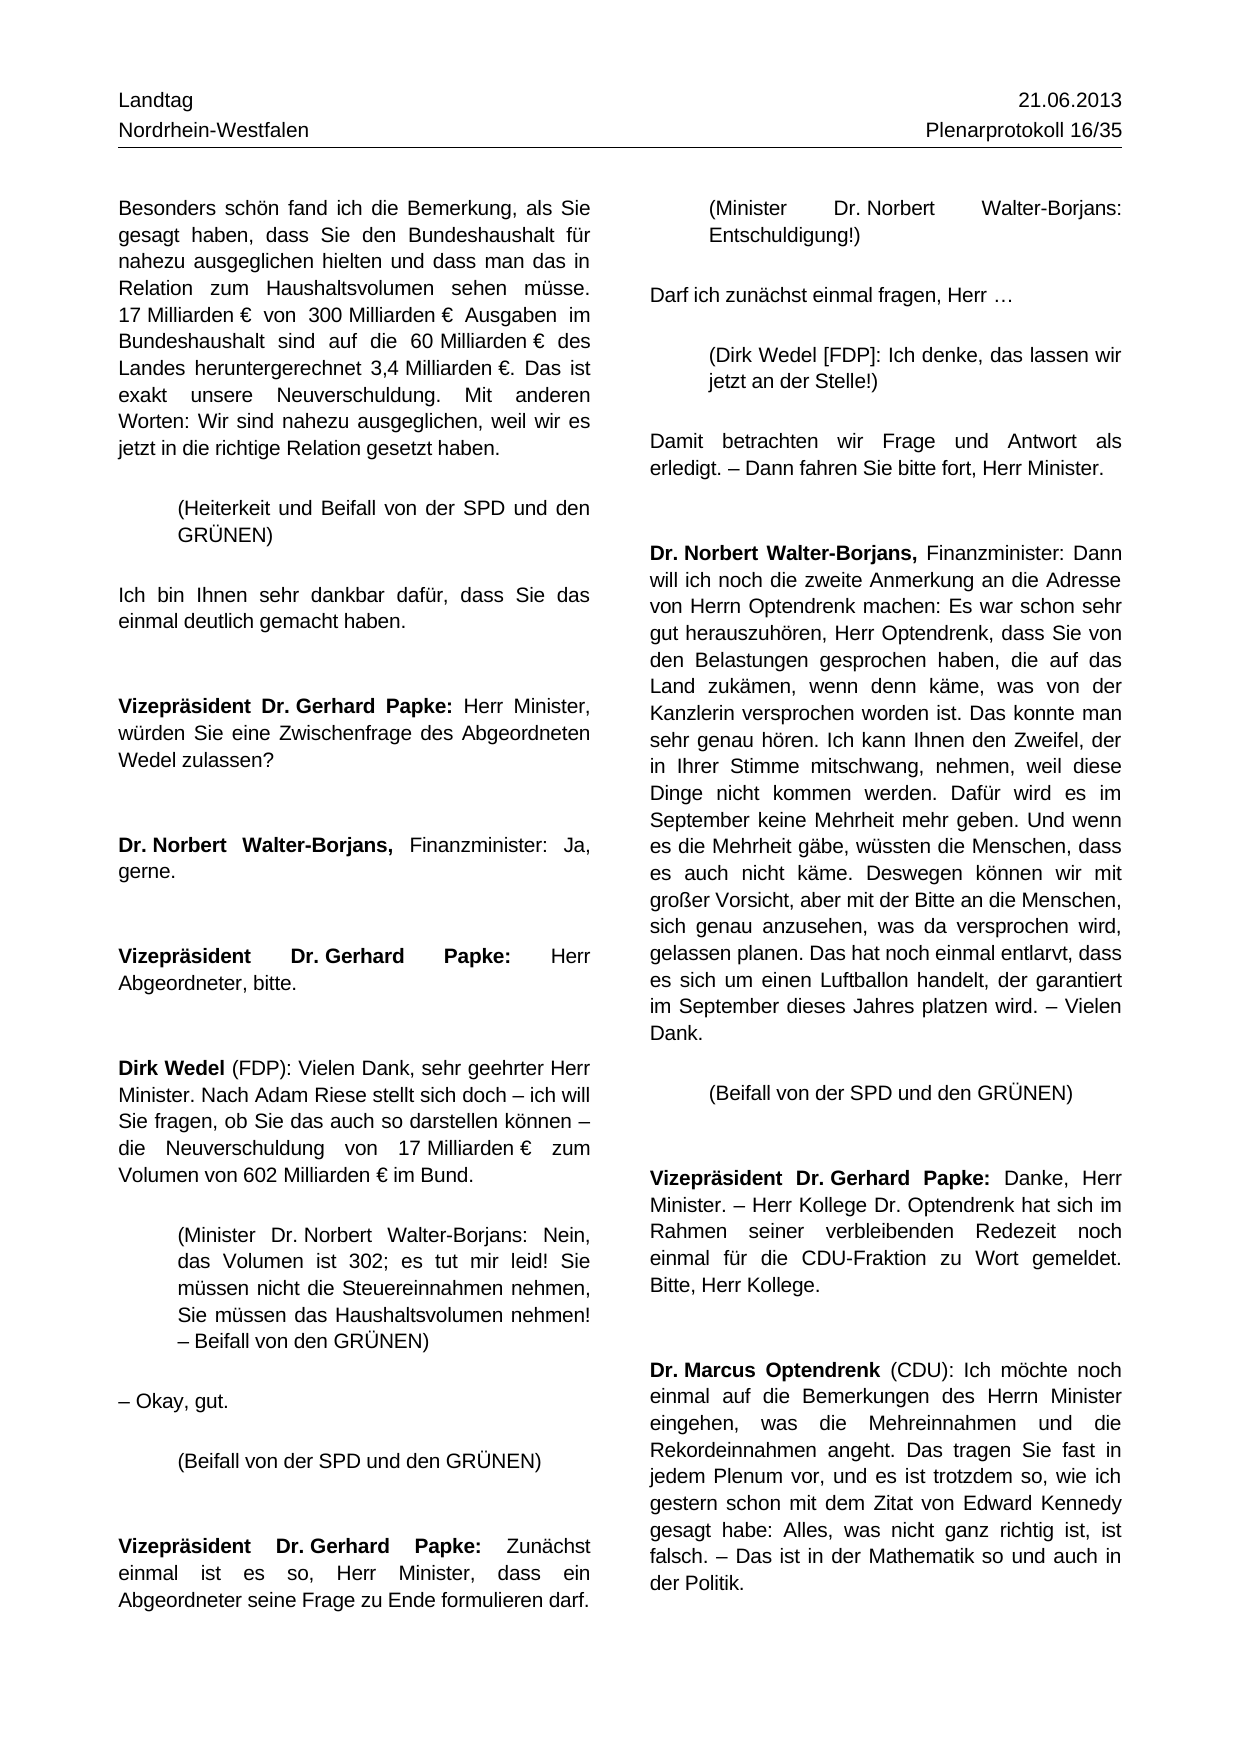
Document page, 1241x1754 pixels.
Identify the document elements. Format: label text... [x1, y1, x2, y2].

text Damit betrachten wir Frage und Antwort als erledigt. – Dann fahren Sie bitte fort, Herr Minister. [649, 430, 1122, 480]
text (Minister Dr. Norbert Walter-Borjans: Entschuldigung!) [709, 197, 1122, 247]
text – Okay, gut. [118, 1390, 591, 1413]
text Vizepräsident Dr. Gerhard Papke: Herr Minister, würden Sie eine Zwischenfrage des Abgeordneten Wedel zulassen? [118, 695, 591, 772]
text Dr. Norbert Walter-Borjans, Finanzminister: Dann will ich noch die zweite Anmerkung an die Adresse von Herrn Optendrenk machen: Es war schon sehr gut herauszuhören, Herr Optendrenk, dass Sie von den Belastungen gesprochen haben, die auf das Land zukämen, wenn denn käme, was von der Kanzlerin versprochen worden ist. Das konnte man sehr genau hören. Ich kann Ihnen den Zweifel, der in Ihrer Stimme mitschwang, nehmen, weil diese Dinge nicht kommen werden. Dafür wird es im September keine Mehrheit mehr geben. Und wenn es die Mehrheit gäbe, wüssten die Menschen, dass es auch nicht käme. Deswegen können wir mit großer Vorsicht, aber mit der Bitte an die Menschen, sich genau anzusehen, was da versprochen wird, gelassen planen. Das hat noch einmal entlarvt, dass es sich um einen Luftballon handelt, der garantiert im September dieses Jahres platzen wird. – Vielen Dank. [649, 542, 1122, 1045]
text Darf ich zunächst einmal fragen, Herr … [649, 283, 1122, 307]
text Dirk Wedel (FDP): Vielen Dank, sehr geehrter Herr Minister. Nach Adam Riese stellt sich doch – ich will Sie fragen, ob Sie das auch so darstellen können – die Neuverschuldung von 17 Milliarden € zum Volumen von 602 Milliarden € im Bund. [118, 1057, 591, 1187]
text (Beifall von der SPD und den GRÜNEN) [709, 1082, 1122, 1105]
text Dr. Marcus Optendrenk (CDU): Ich möchte noch einmal auf die Bemerkungen des Herrn Minister eingehen, was die Mehreinnahmen und die Rekordeinnahmen angeht. Das tragen Sie fast in jedem Plenum vor, und es ist trotzdem so, wie ich gestern schon mit dem Zitat von Edward Kennedy gesagt habe: Alles, was nicht ganz richtig ist, ist falsch. – Das ist in der Mathematik so und auch in der Politik. [649, 1358, 1122, 1595]
text Vizepräsident Dr. Gerhard Papke: Danke, Herr Minister. – Herr Kollege Dr. Optendrenk hat sich im Rahmen seiner verbleibenden Redezeit noch einmal für die CDU-Fraktion zu Wort gemeldet. Bitte, Herr Kollege. [649, 1167, 1122, 1297]
text Besonders schön fand ich die Bemerkung, als Sie gesagt haben, dass Sie den Bundeshaushalt für nahezu ausgeglichen hielten und dass man das in Relation zum Haushaltsvolumen sehen müsse. 17 Milliarden € von 300 Milliarden € Ausgaben im Bundeshaushalt sind auf die 60 Milliarden € des Landes heruntergerechnet 3,4 Milliarden €. Das ist exakt unsere Neuverschuldung. Mit anderen Worten: Wir sind nahezu ausgeglichen, weil wir es jetzt in die richtige Relation gesetzt haben. [118, 197, 591, 460]
text (Minister Dr. Norbert Walter-Borjans: Nein, das Volumen ist 302; es tut mir leid! Sie müssen nicht die Steuereinnahmen nehmen, Sie müssen das Haushaltsvolumen nehmen! – Beifall von den GRÜNEN) [177, 1223, 591, 1353]
text Vizepräsident Dr. Gerhard Papke: Herr Abgeordneter, bitte. [118, 945, 591, 995]
text (Beifall von der SPD und den GRÜNEN) [177, 1450, 591, 1473]
text (Heiterkeit und Beifall von der SPD und den GRÜNEN) [177, 497, 591, 547]
text (Dirk Wedel [FDP]: Ich denke, das lassen wir jetzt an der Stelle!) [709, 343, 1122, 393]
text Dr. Norbert Walter-Borjans, Finanzminister: Ja, gerne. [118, 833, 591, 883]
text Ich bin Ihnen sehr dankbar dafür, dass Sie das einmal deutlich gemacht haben. [118, 583, 591, 633]
text Vizepräsident Dr. Gerhard Papke: Zunächst einmal ist es so, Herr Minister, dass ein Abgeordneter seine Frage zu Ende formulieren darf. [118, 1535, 591, 1612]
